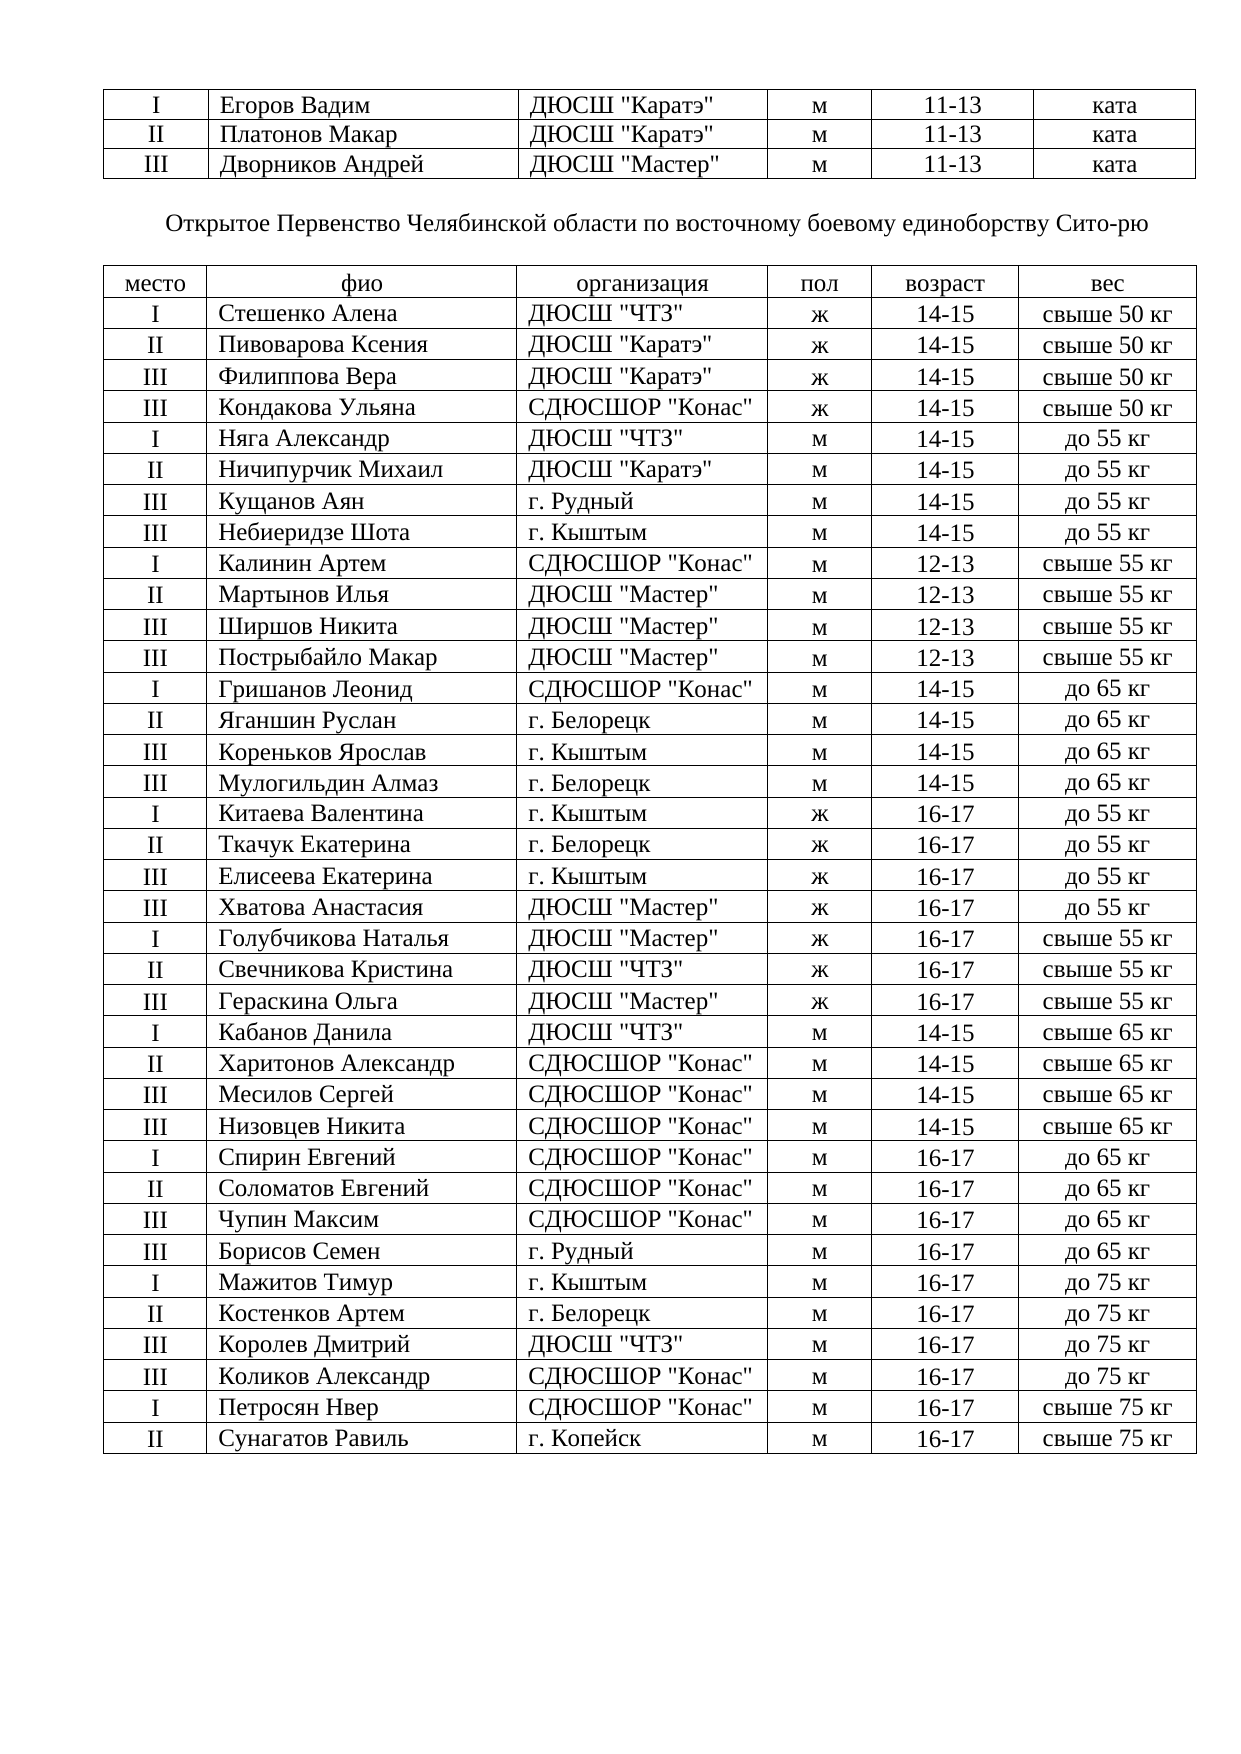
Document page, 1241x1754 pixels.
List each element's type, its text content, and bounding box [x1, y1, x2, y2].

table_cell свыше 65 кг [1019, 1079, 1196, 1109]
table_cell до 55 кг [1019, 798, 1196, 828]
table_cell ката [1034, 120, 1195, 148]
table_cell г. Рудный [517, 1235, 767, 1265]
table_cell г. Кыштым [517, 1266, 767, 1297]
table_cell до 65 кг [1019, 673, 1196, 703]
table_cell ДЮСШ "Мастер" [517, 891, 767, 922]
table_cell II [104, 829, 206, 859]
table_cell I [104, 423, 206, 453]
table_cell СДЮСШОР "Конас" [517, 548, 767, 578]
table_cell ж [768, 923, 871, 953]
table_cell Небиеридзе Шота [207, 516, 516, 547]
table_cell м [768, 579, 871, 609]
table_cell I [104, 923, 206, 953]
table_cell свыше 65 кг [1019, 1016, 1196, 1047]
table_cell м [768, 548, 871, 578]
table_cell Ничипурчик Михаил [207, 454, 516, 484]
table_cell ДЮСШ "ЧТЗ" [517, 1329, 767, 1359]
table_cell до 55 кг [1019, 454, 1196, 484]
table_cell Низовцев Никита [207, 1110, 516, 1140]
table_cell ДЮСШ "Мастер" [517, 610, 767, 640]
table_cell 14-15 [872, 766, 1018, 797]
table_cell I [104, 1391, 206, 1422]
table_cell свыше 55 кг [1019, 610, 1196, 640]
table_cell СДЮСШОР "Конас" [517, 391, 767, 422]
table_cell м [768, 610, 871, 640]
table_cell г. Рудный [517, 485, 767, 515]
table_cell 16-17 [872, 1298, 1018, 1328]
table_cell ДЮСШ "ЧТЗ" [517, 423, 767, 453]
table_cell ж [768, 860, 871, 890]
table_cell м [768, 516, 871, 547]
table_cell Чупин Максим [207, 1204, 516, 1234]
table_cell Гришанов Леонид [207, 673, 516, 703]
table_cell 12-13 [872, 548, 1018, 578]
table_cell Харитонов Александр [207, 1048, 516, 1078]
table_cell III [104, 766, 206, 797]
table_cell ДЮСШ "ЧТЗ" [517, 1016, 767, 1047]
table_cell г. Кыштым [517, 735, 767, 765]
table_cell ДЮСШ "Каратэ" [517, 454, 767, 484]
table_cell III [104, 1329, 206, 1359]
table_cell м [768, 641, 871, 672]
table_cell Ткачук Екатерина [207, 829, 516, 859]
table_cell г. Белорецк [517, 766, 767, 797]
table_cell до 75 кг [1019, 1266, 1196, 1297]
table_cell ДЮСШ "Мастер" [517, 641, 767, 672]
table_cell до 75 кг [1019, 1329, 1196, 1359]
table_cell свыше 55 кг [1019, 641, 1196, 672]
table_cell Мажитов Тимур [207, 1266, 516, 1297]
table_cell 12-13 [872, 641, 1018, 672]
table_cell м [768, 1298, 871, 1328]
table_cell СДЮСШОР "Конас" [517, 1391, 767, 1422]
table_cell Мартынов Илья [207, 579, 516, 609]
table_cell Калинин Артем [207, 548, 516, 578]
table_cell до 75 кг [1019, 1360, 1196, 1390]
table_cell III [104, 360, 206, 390]
table_cell 16-17 [872, 829, 1018, 859]
table_cell 16-17 [872, 1423, 1018, 1453]
table_cell Королев Дмитрий [207, 1329, 516, 1359]
table_cell II [104, 1048, 206, 1078]
table_cell Кореньков Ярослав [207, 735, 516, 765]
table_cell 16-17 [872, 985, 1018, 1015]
table_cell ката [1034, 90, 1195, 118]
table_cell 12-13 [872, 610, 1018, 640]
table_cell III [104, 641, 206, 672]
table_cell м [768, 1016, 871, 1047]
table_cell 16-17 [872, 954, 1018, 984]
table_cell Яганшин Руслан [207, 704, 516, 734]
table_cell 16-17 [872, 860, 1018, 890]
table_cell Борисов Семен [207, 1235, 516, 1265]
table_cell ДЮСШ "Мастер" [517, 985, 767, 1015]
table_cell до 65 кг [1019, 1141, 1196, 1172]
table_cell ДЮСШ "Мастер" [517, 579, 767, 609]
table_cell 14-15 [872, 423, 1018, 453]
table_cell III [104, 516, 206, 547]
table_cell свыше 50 кг [1019, 298, 1196, 328]
table_cell свыше 50 кг [1019, 391, 1196, 422]
table_cell до 55 кг [1019, 891, 1196, 922]
table_cell свыше 65 кг [1019, 1110, 1196, 1140]
table_cell 12-13 [872, 579, 1018, 609]
table_cell Месилов Сергей [207, 1079, 516, 1109]
table_cell ДЮСШ "Мастер" [519, 149, 767, 178]
table_cell Соломатов Евгений [207, 1173, 516, 1203]
table_cell 11-13 [872, 90, 1033, 118]
table_cell ж [768, 298, 871, 328]
table_cell м [768, 454, 871, 484]
table_header возраст [872, 266, 1018, 297]
table_header организация [517, 266, 767, 297]
table_cell 14-15 [872, 485, 1018, 515]
table_cell ДЮСШ "Каратэ" [517, 329, 767, 359]
table_cell I [104, 548, 206, 578]
table_cell г. Кыштым [517, 860, 767, 890]
table_cell 16-17 [872, 1329, 1018, 1359]
table_cell II [104, 1173, 206, 1203]
table_cell 14-15 [872, 454, 1018, 484]
table_cell свыше 75 кг [1019, 1391, 1196, 1422]
table_cell 16-17 [872, 1173, 1018, 1203]
table_cell м [768, 1204, 871, 1234]
table_cell до 65 кг [1019, 1235, 1196, 1265]
table_cell Няга Александр [207, 423, 516, 453]
table_cell м [768, 1329, 871, 1359]
table_cell Свечникова Кристина [207, 954, 516, 984]
table_cell III [104, 1079, 206, 1109]
table_cell до 65 кг [1019, 766, 1196, 797]
table_cell СДЮСШОР "Конас" [517, 673, 767, 703]
table_cell I [104, 1141, 206, 1172]
table_cell свыше 65 кг [1019, 1048, 1196, 1078]
table_cell м [768, 1141, 871, 1172]
table_cell Петросян Нвер [207, 1391, 516, 1422]
table_cell Пивоварова Ксения [207, 329, 516, 359]
table_cell до 65 кг [1019, 1204, 1196, 1234]
table_cell Филиппова Вера [207, 360, 516, 390]
table_cell м [768, 673, 871, 703]
table_cell Ширшов Никита [207, 610, 516, 640]
table_cell до 65 кг [1019, 1173, 1196, 1203]
table_cell свыше 50 кг [1019, 360, 1196, 390]
table_cell II [104, 704, 206, 734]
table_cell 16-17 [872, 798, 1018, 828]
table_cell 14-15 [872, 673, 1018, 703]
table_cell м [768, 1391, 871, 1422]
table_cell III [104, 985, 206, 1015]
table_cell 16-17 [872, 1360, 1018, 1390]
table_cell свыше 55 кг [1019, 985, 1196, 1015]
table_cell 14-15 [872, 298, 1018, 328]
table_cell м [768, 423, 871, 453]
table_cell 16-17 [872, 1235, 1018, 1265]
table_cell 14-15 [872, 391, 1018, 422]
table_cell II [104, 579, 206, 609]
table_cell ДЮСШ "Каратэ" [517, 360, 767, 390]
table_cell свыше 55 кг [1019, 923, 1196, 953]
table_cell Костенков Артем [207, 1298, 516, 1328]
table_cell м [768, 120, 871, 148]
table_cell 14-15 [872, 516, 1018, 547]
table_header фио [207, 266, 516, 297]
table_cell 14-15 [872, 329, 1018, 359]
table_cell м [768, 1110, 871, 1140]
table_cell III [104, 610, 206, 640]
table_cell м [768, 766, 871, 797]
table_cell м [768, 1360, 871, 1390]
table_cell до 55 кг [1019, 485, 1196, 515]
table_cell м [768, 1079, 871, 1109]
table_cell 16-17 [872, 1204, 1018, 1234]
table_cell II [104, 1298, 206, 1328]
table_cell Елисеева Екатерина [207, 860, 516, 890]
table_cell г. Белорецк [517, 704, 767, 734]
table_cell до 55 кг [1019, 829, 1196, 859]
table_cell III [104, 1360, 206, 1390]
table_cell до 55 кг [1019, 860, 1196, 890]
table_cell 14-15 [872, 704, 1018, 734]
table_cell м [768, 149, 871, 178]
table_cell м [768, 1266, 871, 1297]
table_cell м [768, 485, 871, 515]
table_cell м [768, 1423, 871, 1453]
table_cell ДЮСШ "ЧТЗ" [517, 954, 767, 984]
table_cell 14-15 [872, 1110, 1018, 1140]
table_cell Платонов Макар [209, 120, 518, 148]
table_cell до 55 кг [1019, 423, 1196, 453]
table_cell г. Кыштым [517, 798, 767, 828]
table_cell 11-13 [872, 149, 1033, 178]
table_cell II [104, 954, 206, 984]
table_cell ж [768, 360, 871, 390]
table_cell Пострыбайло Макар [207, 641, 516, 672]
table_cell м [768, 1173, 871, 1203]
table_cell СДЮСШОР "Конас" [517, 1204, 767, 1234]
table_cell Кущанов Аян [207, 485, 516, 515]
table_cell 14-15 [872, 735, 1018, 765]
table_cell до 75 кг [1019, 1298, 1196, 1328]
table_cell Егоров Вадим [209, 90, 518, 118]
table_cell Стешенко Алена [207, 298, 516, 328]
table_cell 16-17 [872, 923, 1018, 953]
table_cell свыше 55 кг [1019, 954, 1196, 984]
table_cell Голубчикова Наталья [207, 923, 516, 953]
table_cell ДЮСШ "Каратэ" [519, 90, 767, 118]
table_cell свыше 55 кг [1019, 579, 1196, 609]
table_cell г. Белорецк [517, 1298, 767, 1328]
table_cell Хватова Анастасия [207, 891, 516, 922]
table_cell 14-15 [872, 1048, 1018, 1078]
table_cell III [104, 735, 206, 765]
table_cell свыше 55 кг [1019, 548, 1196, 578]
table_cell Кондакова Ульяна [207, 391, 516, 422]
table_cell III [104, 1235, 206, 1265]
table_cell III [104, 485, 206, 515]
table_cell Спирин Евгений [207, 1141, 516, 1172]
table_cell СДЮСШОР "Конас" [517, 1360, 767, 1390]
table_cell I [104, 90, 208, 118]
table_cell Кабанов Данила [207, 1016, 516, 1047]
table_cell 16-17 [872, 1391, 1018, 1422]
table_cell II [104, 1423, 206, 1453]
table_cell м [768, 704, 871, 734]
table_cell ж [768, 329, 871, 359]
table_cell II [104, 120, 208, 148]
table_cell I [104, 298, 206, 328]
table_cell СДЮСШОР "Конас" [517, 1110, 767, 1140]
table_cell Коликов Александр [207, 1360, 516, 1390]
table_cell м [768, 90, 871, 118]
table_cell III [104, 891, 206, 922]
table_cell свыше 50 кг [1019, 329, 1196, 359]
table_cell м [768, 1235, 871, 1265]
table_cell ДЮСШ "ЧТЗ" [517, 298, 767, 328]
table_cell ДЮСШ "Каратэ" [519, 120, 767, 148]
table_cell III [104, 860, 206, 890]
table_cell 11-13 [872, 120, 1033, 148]
table_cell III [104, 149, 208, 178]
table_cell 16-17 [872, 1266, 1018, 1297]
table_cell до 65 кг [1019, 704, 1196, 734]
table_cell СДЮСШОР "Конас" [517, 1173, 767, 1203]
table_cell ж [768, 891, 871, 922]
table_cell 14-15 [872, 360, 1018, 390]
table_cell ж [768, 954, 871, 984]
table_cell ДЮСШ "Мастер" [517, 923, 767, 953]
table_header пол [768, 266, 871, 297]
table_cell III [104, 391, 206, 422]
table_cell ж [768, 985, 871, 1015]
table_cell СДЮСШОР "Конас" [517, 1141, 767, 1172]
table_cell ж [768, 829, 871, 859]
table_cell I [104, 1016, 206, 1047]
table_cell г. Белорецк [517, 829, 767, 859]
table_cell III [104, 1204, 206, 1234]
table_cell Сунагатов Равиль [207, 1423, 516, 1453]
table_cell ж [768, 798, 871, 828]
table_cell ж [768, 391, 871, 422]
table_cell свыше 75 кг [1019, 1423, 1196, 1453]
table_cell 16-17 [872, 1141, 1018, 1172]
table_cell СДЮСШОР "Конас" [517, 1048, 767, 1078]
table_cell III [104, 1110, 206, 1140]
table_cell II [104, 454, 206, 484]
table_cell СДЮСШОР "Конас" [517, 1079, 767, 1109]
text Открытое Первенство Челябинской области по восточному боевому единоборству Сито-рю [162, 208, 1152, 237]
table_cell до 65 кг [1019, 735, 1196, 765]
table_cell м [768, 735, 871, 765]
table_cell Китаева Валентина [207, 798, 516, 828]
table_cell Мулогильдин Алмаз [207, 766, 516, 797]
table_cell г. Копейск [517, 1423, 767, 1453]
table_cell I [104, 798, 206, 828]
table_cell I [104, 673, 206, 703]
table_cell I [104, 1266, 206, 1297]
table_cell 16-17 [872, 891, 1018, 922]
table_cell до 55 кг [1019, 516, 1196, 547]
table_cell II [104, 329, 206, 359]
table_cell г. Кыштым [517, 516, 767, 547]
table_cell Дворников Андрей [209, 149, 518, 178]
table_cell Гераскина Ольга [207, 985, 516, 1015]
table_cell 14-15 [872, 1016, 1018, 1047]
table_header вес [1019, 266, 1196, 297]
table_cell м [768, 1048, 871, 1078]
table_header место [104, 266, 206, 297]
table_cell 14-15 [872, 1079, 1018, 1109]
table_cell ката [1034, 149, 1195, 178]
